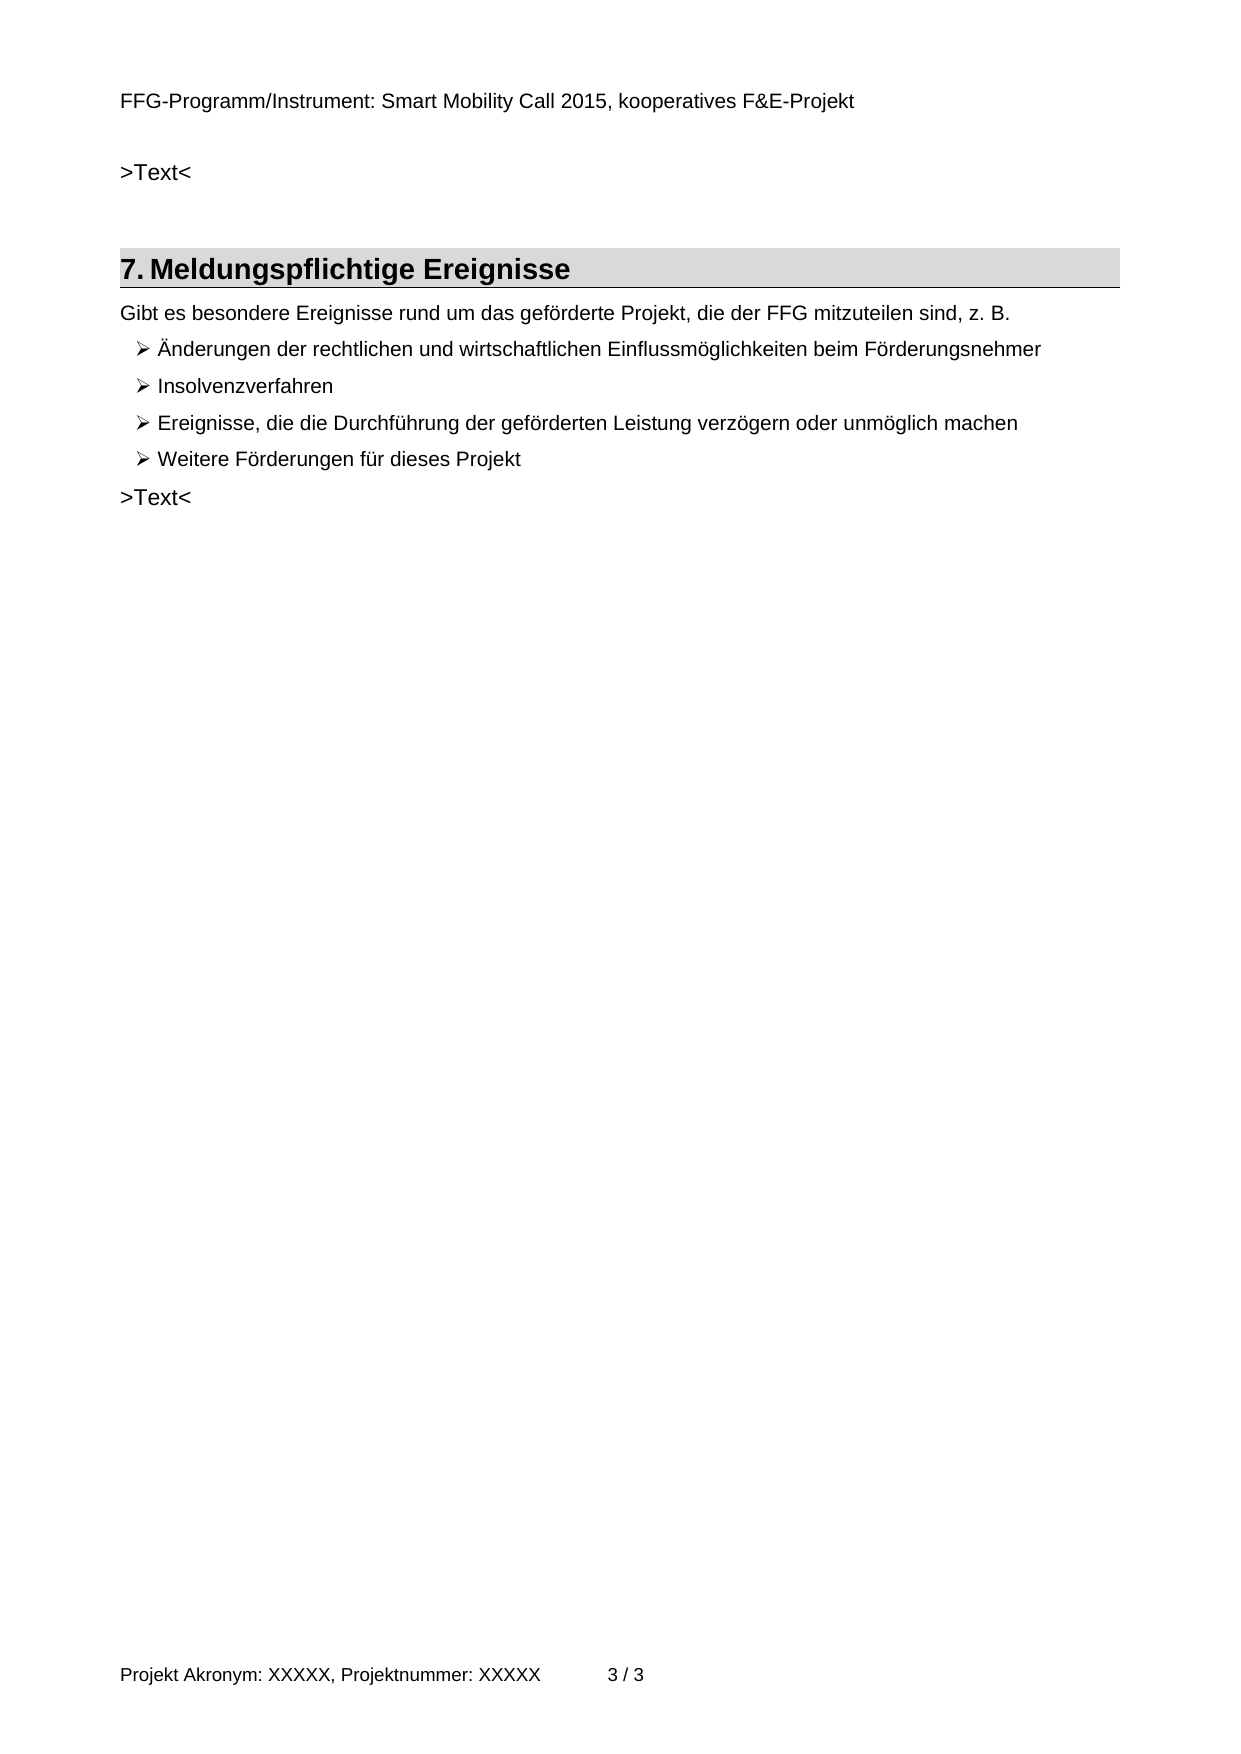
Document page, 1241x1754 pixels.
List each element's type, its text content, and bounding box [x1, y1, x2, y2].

list Meldungspflichtige Ereignisse [120, 248, 1120, 287]
list Weitere Förderungen für dieses Projekt [135, 447, 1120, 471]
list Ereignisse, die die Durchführung der geförderten Leistung verzögern oder unmöglich machen [135, 410, 1120, 434]
list Änderungen der rechtlichen und wirtschaftlichen Einflussmöglichkeiten beim Förderungsnehmer [135, 337, 1120, 361]
text Gibt es besondere Ereignisse rund um das geförderte Projekt, die der FFG mitzuteilen sind, z. B. [120, 301, 1120, 325]
list Insolvenzverfahren [135, 374, 1120, 398]
text >Text< [120, 148, 1120, 185]
text >Text< [120, 483, 1120, 510]
